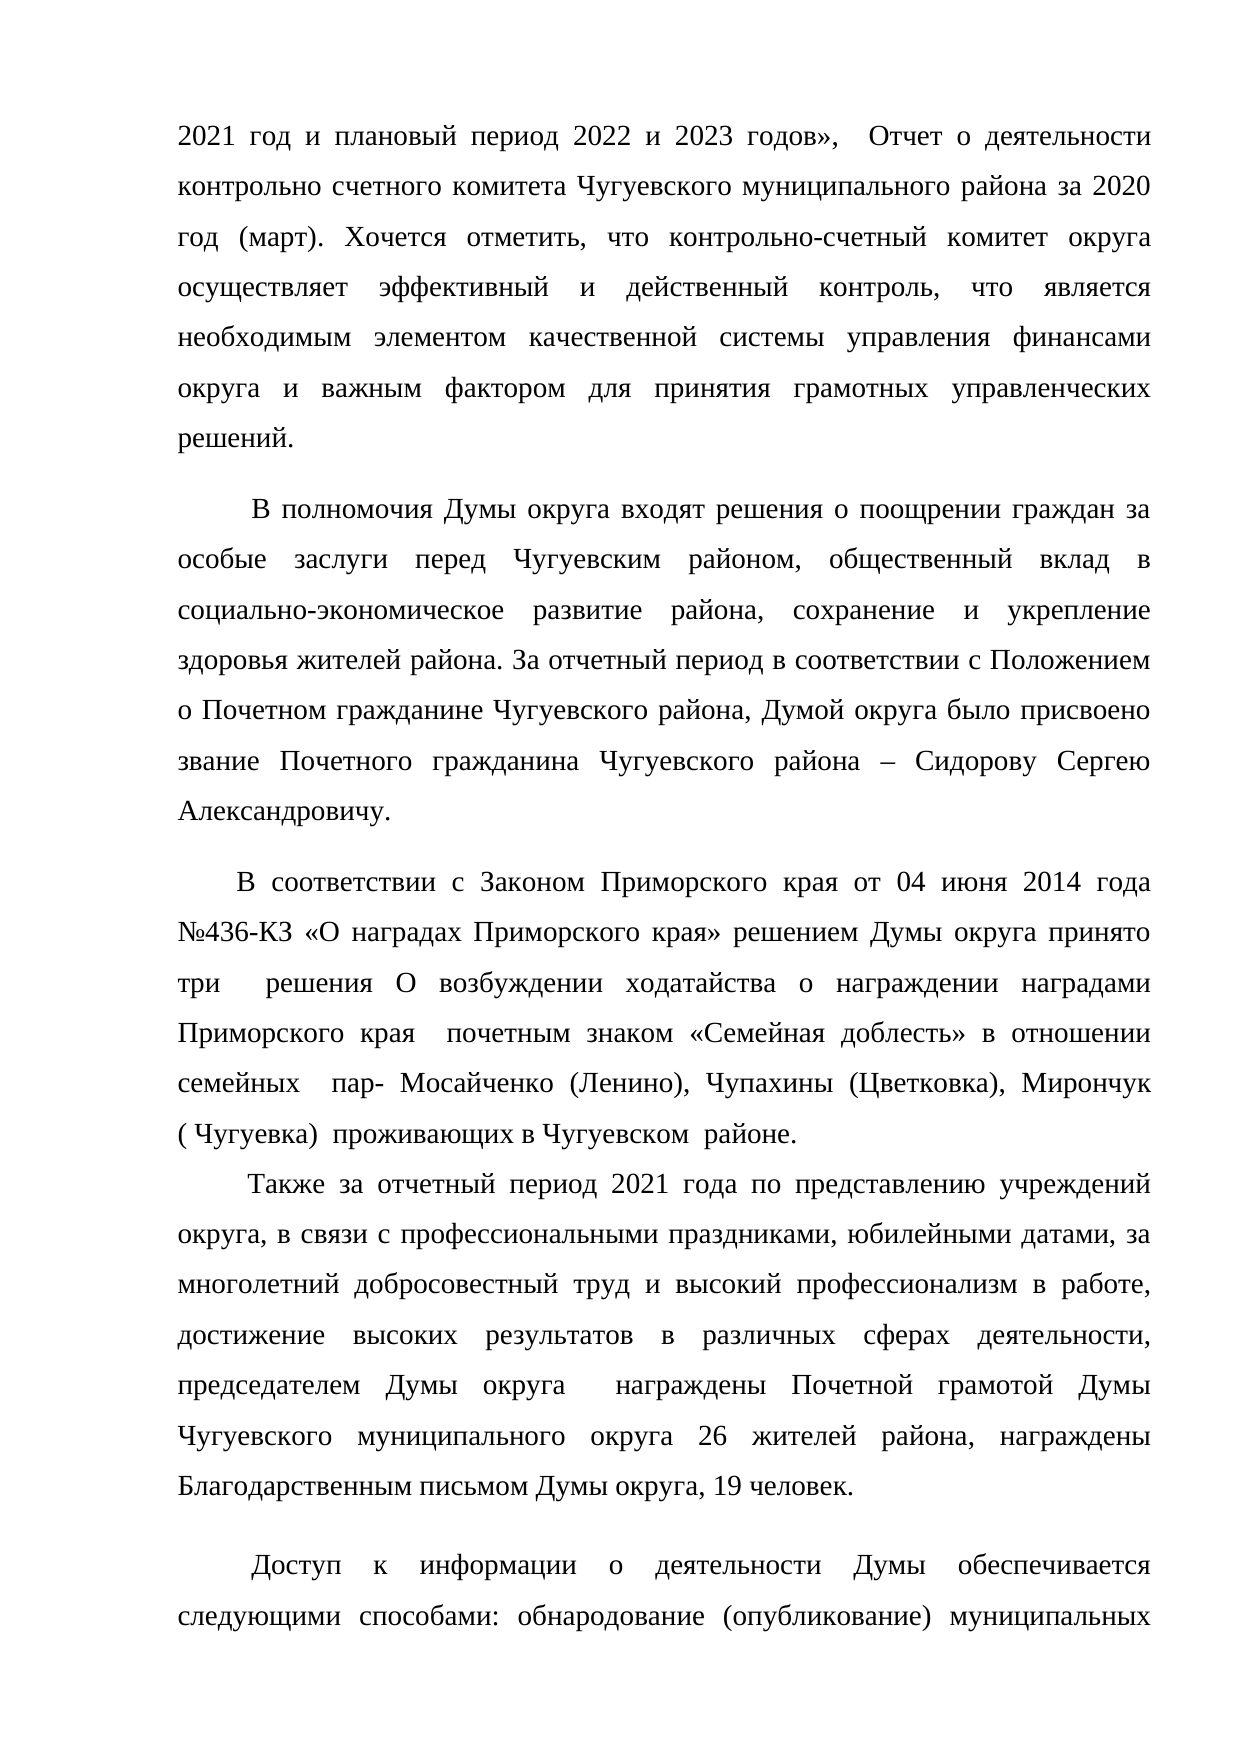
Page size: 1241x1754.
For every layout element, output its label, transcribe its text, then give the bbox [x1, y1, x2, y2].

text В полномочия Думы округа входят решения о поощрении граждан за особые заслуги перед Чугуевским районом, общественный вклад в социально-экономическое развитие района, сохранение и укрепление здоровья жителей района. За отчетный период в соответствии с Положением о Почетном гражданине Чугуевского района, Думой округа было присвоено звание Почетного гражданина Чугуевского района – Сидорову Сергею Александровичу. [177, 491, 1152, 827]
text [177, 1547, 1152, 1631]
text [177, 118, 1152, 453]
text В соответствии с Законом Приморского края от 04 июня 2014 года №436-КЗ «О наградах Приморского края» решением Думы округа принято три решения О возбуждении ходатайства о награждении наградами Приморского края почетным знаком «Семейная доблесть» в отношении семейных пар- Мосайченко (Ленино), Чупахины (Цветковка), Мирончук ( Чугуевка) проживающих в Чугуевском районе. [177, 864, 1152, 1149]
text Также за отчетный период 2021 года по представлению учреждений округа, в связи с профессиональными праздниками, юбилейными датами, за многолетний добросовестный труд и высокий профессионализм в работе, достижение высоких результатов в различных сферах деятельности, председателем Думы округа награждены Почетной грамотой Думы Чугуевского муниципального округа 26 жителей района, награждены Благодарственным письмом Думы округа, 19 человек. [177, 1166, 1152, 1501]
